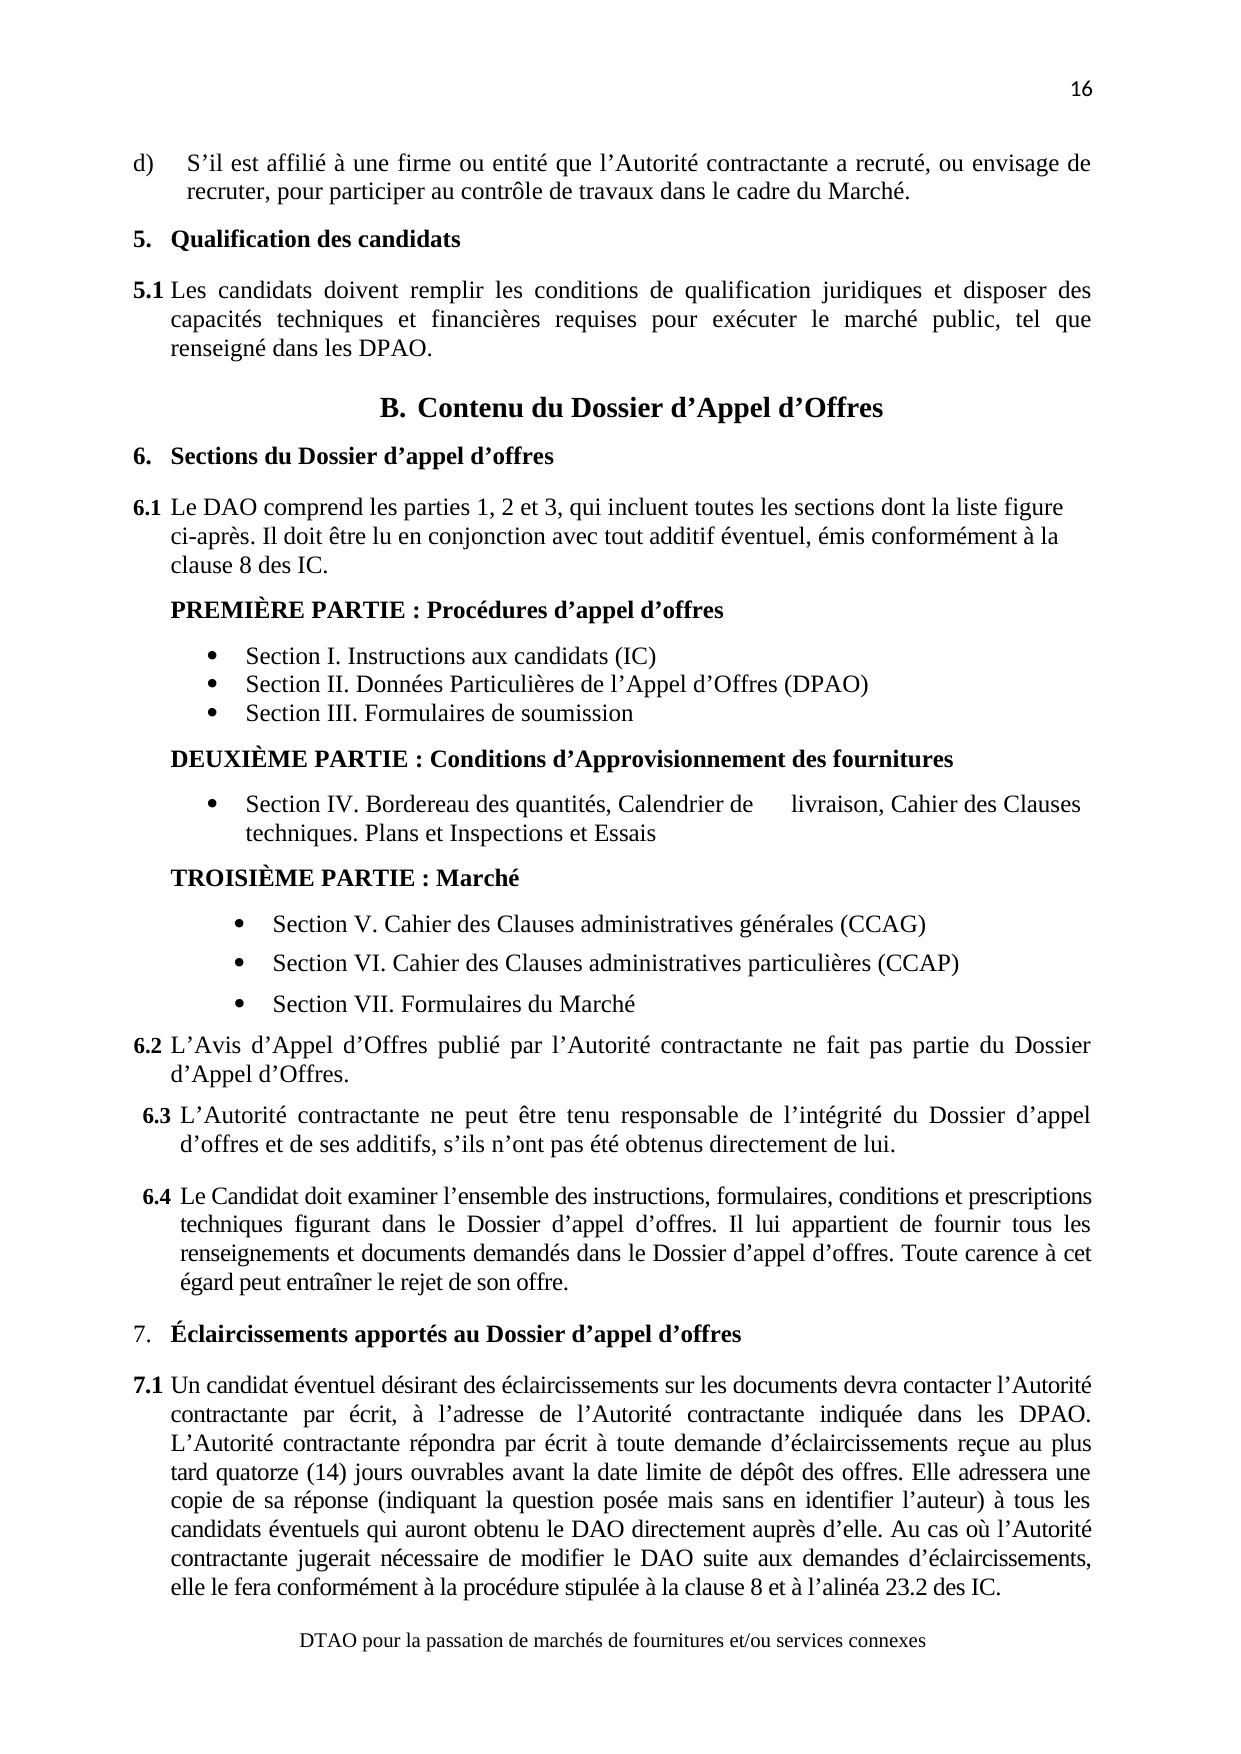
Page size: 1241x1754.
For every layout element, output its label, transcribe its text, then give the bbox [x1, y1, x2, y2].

list Section IV. Bordereau des quantités, Calendrier de livraison, Cahier des Clauses techniques. Plans et Inspections et Essais [208, 789, 1093, 847]
list L’Autorité contractante ne peut être tenu responsable de l’intégrité du Dossier d’appel d’offres et de ses additifs, s’ils n’ont pas été obtenus directement de lui. [142, 1100, 1093, 1158]
list S’il est affilié à une firme ou entité que l’Autorité contractante a recruté, ou envisage de recruter, pour participer au contrôle de travaux dans le cadre du Marché. [133, 148, 1093, 205]
list Un candidat éventuel désirant des éclaircissements sur les documents devra contacter l’Autorité contractante par écrit, à l’adresse de l’Autorité contractante indiquée dans les DPAO. L’Autorité contractante répondra par écrit à toute demande d’éclaircissements reçue au plus tard quatorze (14) jours ouvrables avant la date limite de dépôt des offres. Elle adressera une copie de sa réponse (indiquant la question posée mais sans en identifier l’auteur) à tous les candidats éventuels qui auront obtenu le DAO directement auprès d’elle. Au cas où l’Autorité contractante jugerait nécessaire de modifier le DAO suite aux demandes d’éclaircissements, elle le fera conformément à la procédure stipulée à la clause 8 et à l’alinéa 23.2 des IC. [133, 1370, 1093, 1600]
list Section I. Instructions aux candidats (IC) [208, 641, 1093, 669]
list Le Candidat doit examiner l’ensemble des instructions, formulaires, conditions et prescriptions techniques figurant dans le Dossier d’appel d’offres. Il lui appartient de fournir tous les renseignements et documents demandés dans le Dossier d’appel d’offres. Toute carence à cet égard peut entraîner le rejet de son offre. [142, 1181, 1093, 1296]
list Section II. Données Particulières de l’Appel d’Offres (DPAO) [208, 669, 1093, 698]
list Section III. Formulaires de soumission [208, 698, 1093, 727]
list Section VII. Formulaires du Marché [235, 989, 1093, 1018]
text Qualification des candidats [133, 224, 1093, 253]
text TROISIÈME PARTIE : Marché [170, 863, 1093, 892]
list Section VI. Cahier des Clauses administratives particulières (CCAP) [235, 948, 1093, 977]
text DEUXIÈME PARTIE : Conditions d’Approvisionnement des fournitures [170, 744, 1093, 772]
list Section V. Cahier des Clauses administratives générales (CCAG) [235, 909, 1093, 937]
text PREMIÈRE PARTIE : Procédures d’appel d’offres [170, 595, 1093, 624]
list Les candidats doivent remplir les conditions de qualification juridiques et disposer des capacités techniques et financières requises pour exécuter le marché public, tel que renseigné dans les DPAO. [133, 276, 1093, 362]
list Contenu du Dossier d’Appel d’Offres [170, 391, 1093, 424]
text Éclaircissements apportés au Dossier d’appel d’offres [133, 1319, 1093, 1347]
text Sections du Dossier d’appel d’offres [133, 441, 1093, 469]
list Le DAO comprend les parties 1, 2 et 3, qui incluent toutes les sections dont la liste figure ci-après. Il doit être lu en conjonction avec tout additif éventuel, émis conformément à la clause 8 des IC. [133, 492, 1093, 579]
list L’Avis d’Appel d’Offres publié par l’Autorité contractante ne fait pas partie du Dossier d’Appel d’Offres. [133, 1030, 1093, 1088]
